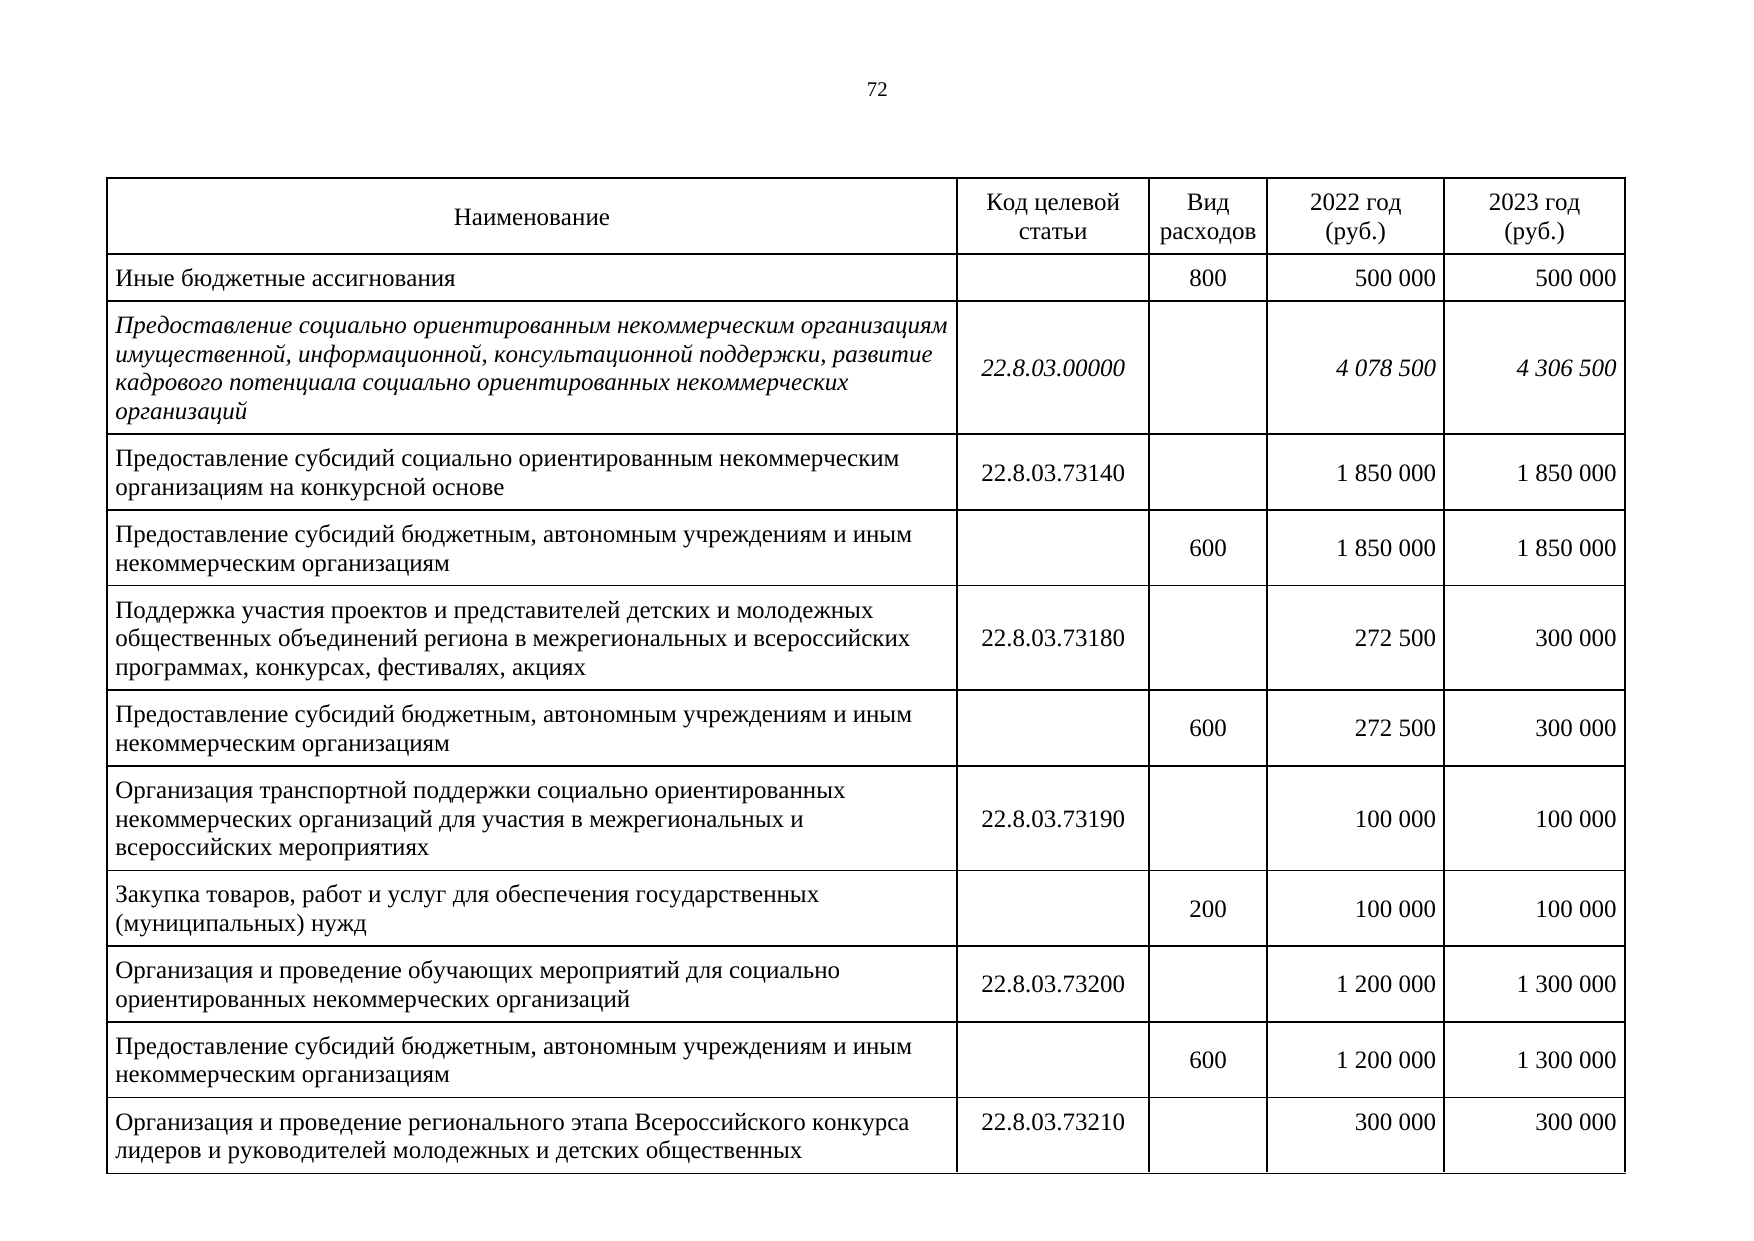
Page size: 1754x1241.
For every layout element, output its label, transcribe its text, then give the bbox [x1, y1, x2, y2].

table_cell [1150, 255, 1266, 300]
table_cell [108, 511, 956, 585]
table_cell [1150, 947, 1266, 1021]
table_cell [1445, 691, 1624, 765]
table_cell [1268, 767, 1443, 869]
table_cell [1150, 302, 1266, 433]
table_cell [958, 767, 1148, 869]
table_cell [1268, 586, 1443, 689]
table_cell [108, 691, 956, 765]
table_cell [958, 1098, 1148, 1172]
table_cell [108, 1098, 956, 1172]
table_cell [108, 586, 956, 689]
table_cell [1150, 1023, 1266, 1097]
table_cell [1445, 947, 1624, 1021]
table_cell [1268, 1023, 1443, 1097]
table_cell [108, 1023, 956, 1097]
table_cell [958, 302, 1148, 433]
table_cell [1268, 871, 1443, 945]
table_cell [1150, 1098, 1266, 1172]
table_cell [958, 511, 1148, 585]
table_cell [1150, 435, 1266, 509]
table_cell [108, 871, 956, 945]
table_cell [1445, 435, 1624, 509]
table_header Вид расходов [1150, 179, 1266, 253]
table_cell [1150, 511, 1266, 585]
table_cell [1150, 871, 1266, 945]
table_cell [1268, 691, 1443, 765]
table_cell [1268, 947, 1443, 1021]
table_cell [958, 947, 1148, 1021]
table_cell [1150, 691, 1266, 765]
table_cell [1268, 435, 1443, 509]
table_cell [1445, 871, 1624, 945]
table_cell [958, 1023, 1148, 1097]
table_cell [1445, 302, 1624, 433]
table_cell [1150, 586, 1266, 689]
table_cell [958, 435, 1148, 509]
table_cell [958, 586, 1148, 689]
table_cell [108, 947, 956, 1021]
table_header 2023 год (руб.) [1445, 179, 1624, 253]
table_header 2022 год (руб.) [1268, 179, 1443, 253]
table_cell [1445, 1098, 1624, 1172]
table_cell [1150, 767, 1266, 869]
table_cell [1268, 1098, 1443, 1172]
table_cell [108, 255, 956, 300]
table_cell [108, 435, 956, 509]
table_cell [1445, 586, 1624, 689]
table_header Наименование [108, 179, 956, 253]
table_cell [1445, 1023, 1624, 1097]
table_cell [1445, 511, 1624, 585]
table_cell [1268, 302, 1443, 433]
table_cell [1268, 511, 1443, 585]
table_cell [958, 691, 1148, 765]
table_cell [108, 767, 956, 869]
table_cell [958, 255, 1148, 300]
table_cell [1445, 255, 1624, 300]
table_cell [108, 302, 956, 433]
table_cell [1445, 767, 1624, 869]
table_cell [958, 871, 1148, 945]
table_header Код целевой статьи [958, 179, 1148, 253]
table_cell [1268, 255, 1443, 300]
